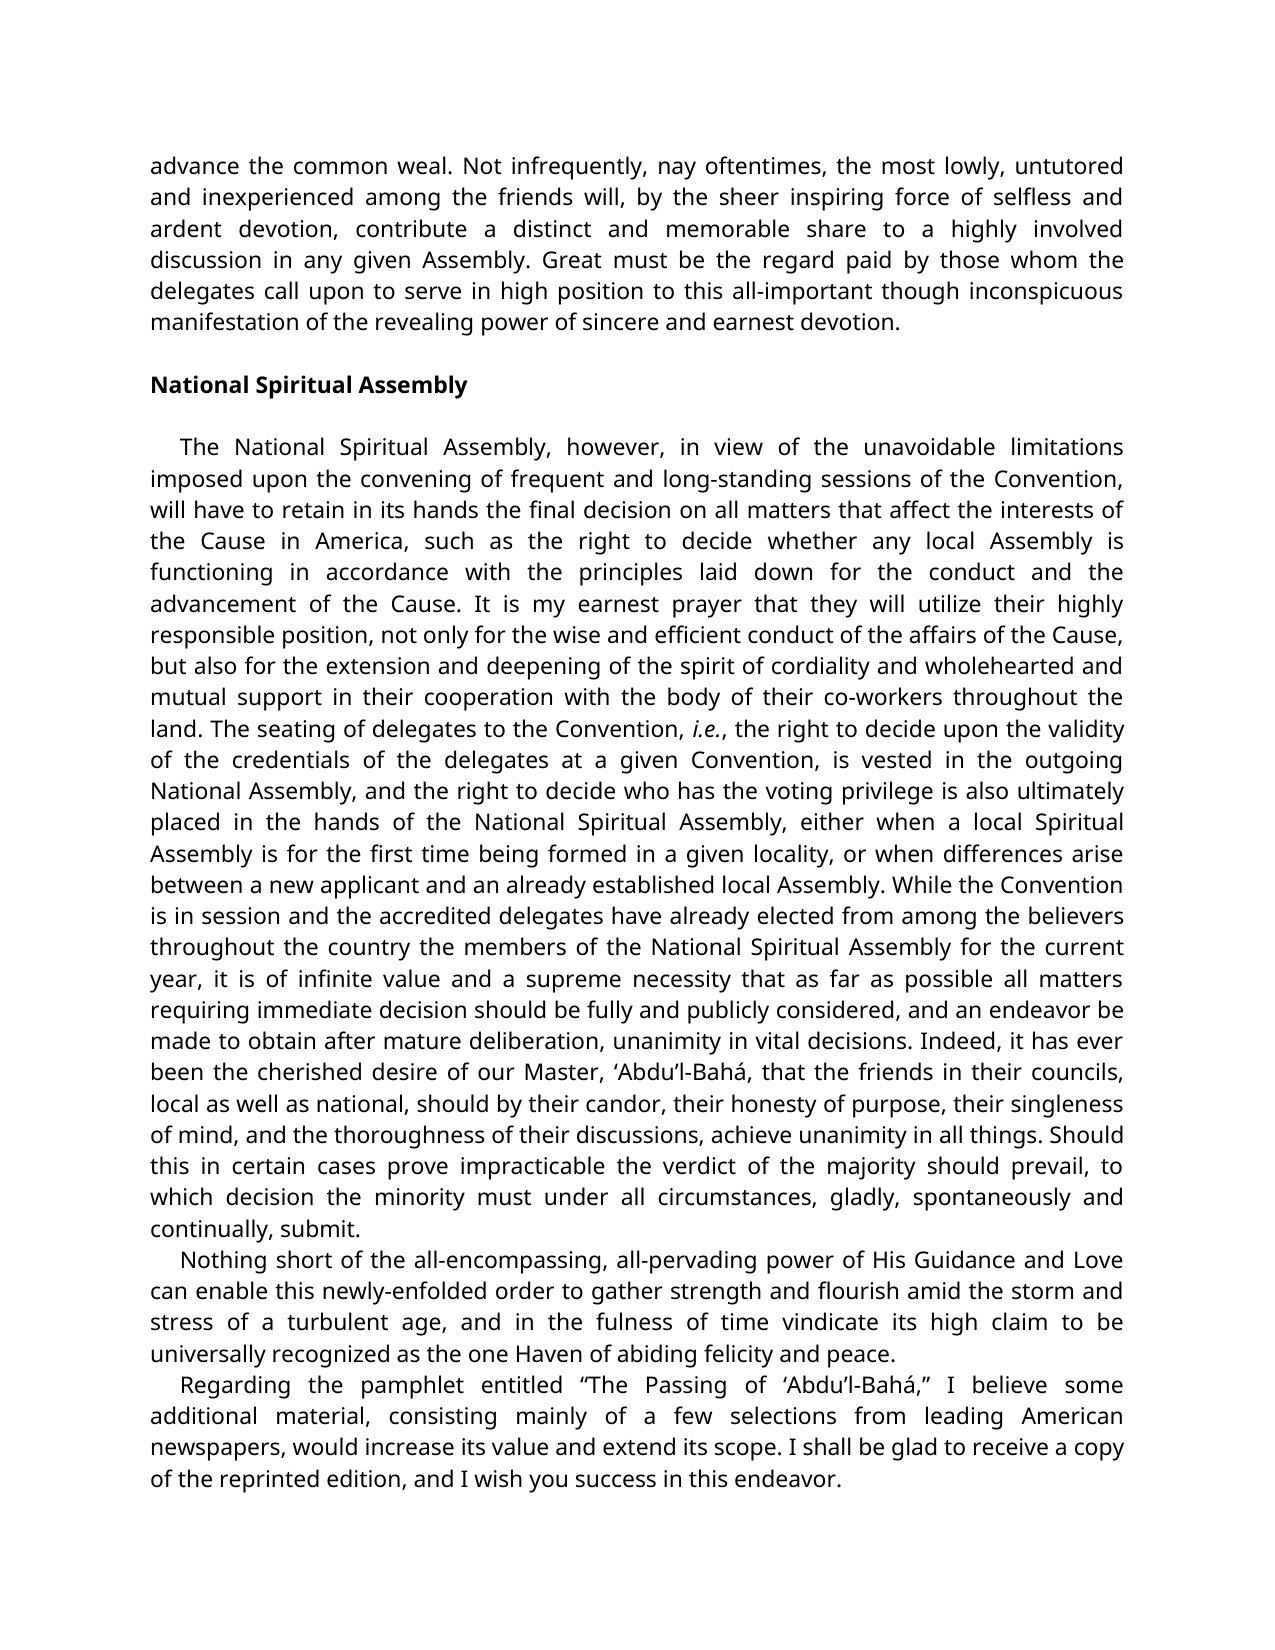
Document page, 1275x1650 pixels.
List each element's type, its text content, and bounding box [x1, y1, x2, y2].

text Nothing short of the all-encompassing, all-pervading power of His Guidance and Love can enable this newly-enfolded order to gather strength and flourish amid the storm and stress of a turbulent age, and in the fulness of time vindicate its high claim to be universally recognized as the one Haven of abiding felicity and peace. [150, 1244, 1125, 1369]
text Regarding the pamphlet entitled “The Passing of ‘Abdu’l-Bahá,” I believe some additional material, consisting mainly of a few selections from leading American newspapers, would increase its value and extend its scope. I shall be glad to receive a copy of the reprinted edition, and I wish you success in this endeavor. [150, 1369, 1125, 1494]
text The National Spiritual Assembly, however, in view of the unavoidable limitations imposed upon the convening of frequent and long-standing sessions of the Convention, will have to retain in its hands the final decision on all matters that affect the interests of the Cause in America, such as the right to decide whether any local Assembly is functioning in accordance with the principles laid down for the conduct and the advancement of the Cause. It is my earnest prayer that they will utilize their highly responsible position, not only for the wise and efficient conduct of the affairs of the Cause, but also for the extension and deepening of the spirit of cordiality and wholehearted and mutual support in their cooperation with the body of their co-workers throughout the land. The seating of delegates to the Convention, i.e., the right to decide upon the validity of the credentials of the delegates at a given Convention, is vested in the outgoing National Assembly, and the right to decide who has the voting privilege is also ultimately placed in the hands of the National Spiritual Assembly, either when a local Spiritual Assembly is for the first time being formed in a given locality, or when differences arise between a new applicant and an already established local Assembly. While the Convention is in session and the accredited delegates have already elected from among the believers throughout the country the members of the National Spiritual Assembly for the current year, it is of infinite value and a supreme necessity that as far as possible all matters requiring immediate decision should be fully and publicly considered, and an endeavor be made to obtain after mature deliberation, unanimity in vital decisions. Indeed, it has ever been the cherished desire of our Master, ‘Abdu’l-Bahá, that the friends in their councils, local as well as national, should by their candor, their honesty of purpose, their singleness of mind, and the thoroughness of their discussions, achieve unanimity in all things. Should this in certain cases prove impracticable the verdict of the majority should prevail, to which decision the minority must under all circumstances, gladly, spontaneously and continually, submit. [150, 431, 1125, 1244]
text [150, 150, 1125, 337]
